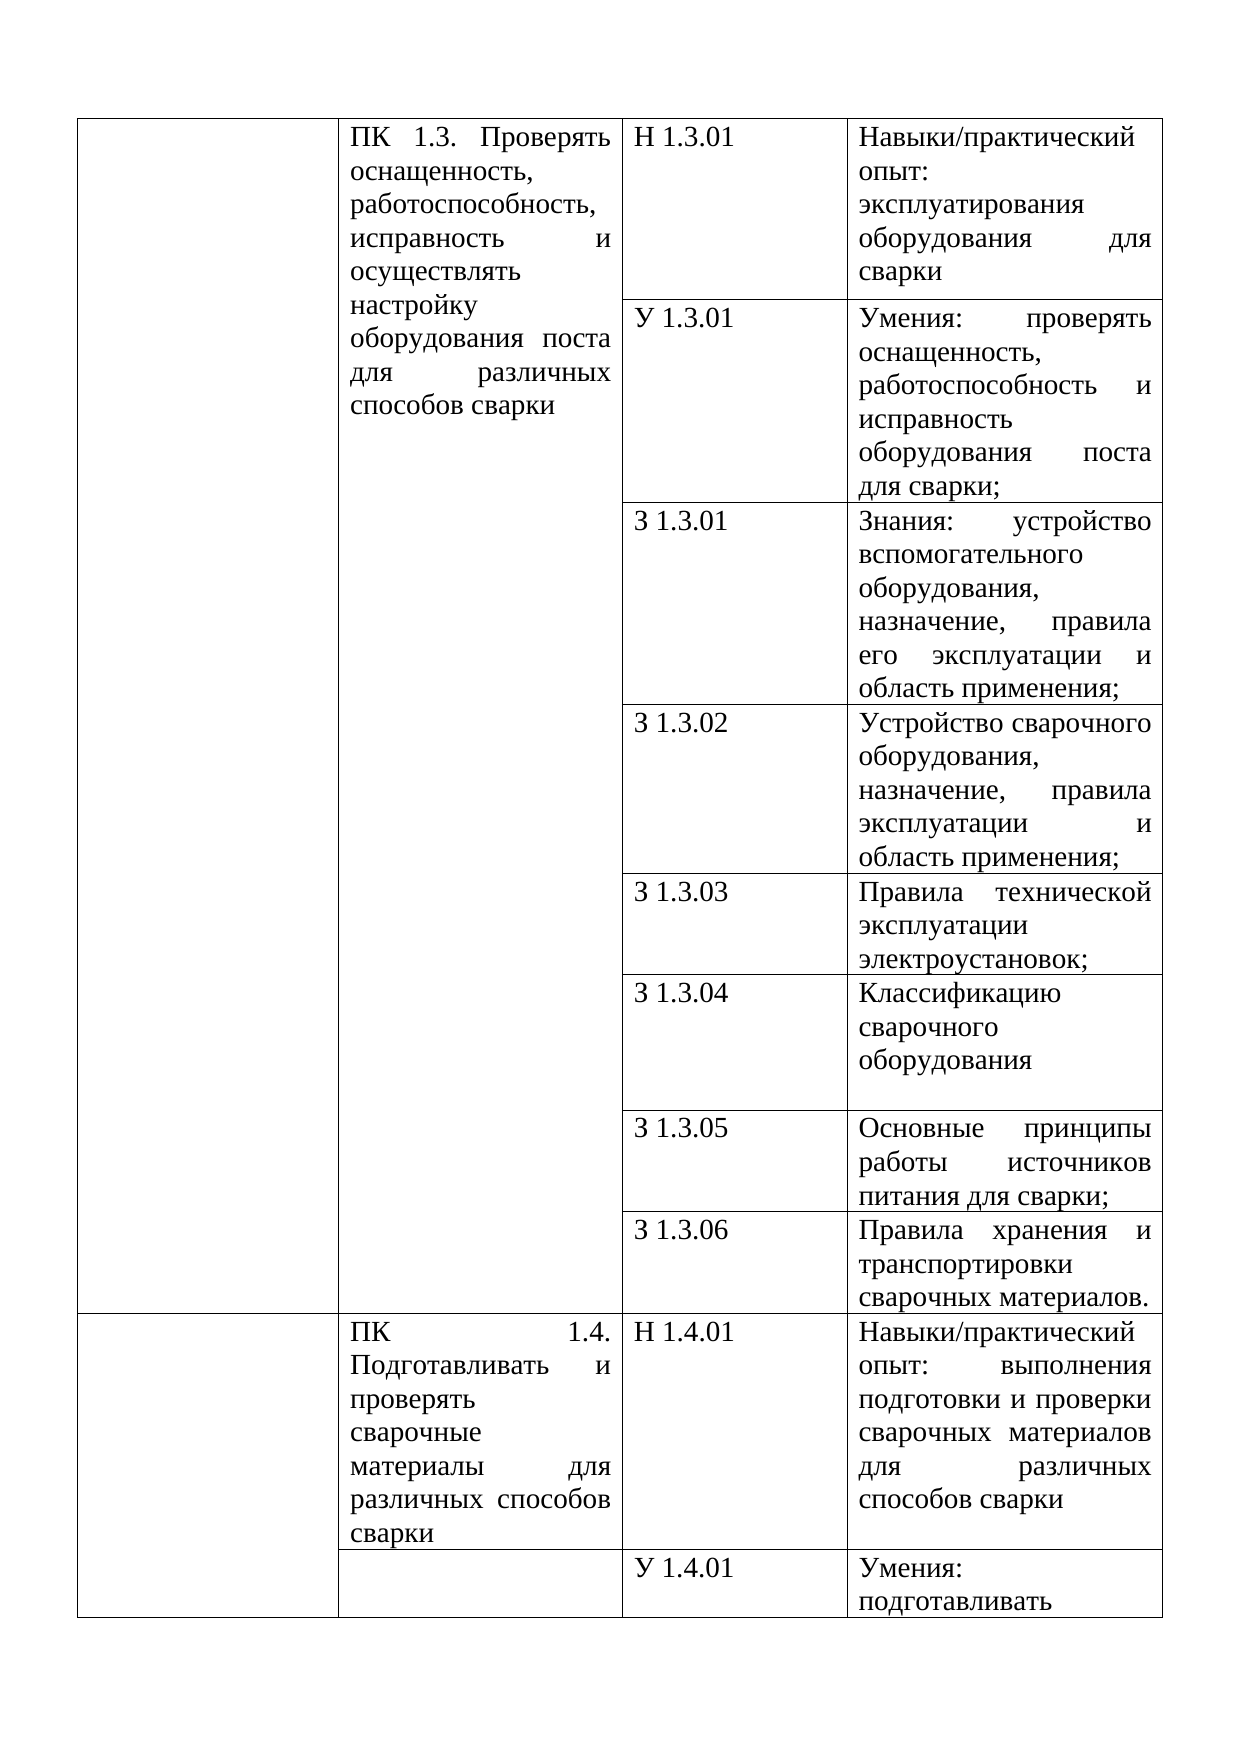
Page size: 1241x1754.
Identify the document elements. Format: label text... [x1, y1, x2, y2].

table_cell З 1.3.01 [623, 503, 847, 704]
table_cell З 1.3.03 [623, 874, 847, 974]
table_cell Основные принципы работы источников питания для сварки; [848, 1111, 1162, 1211]
table_cell У 1.3.01 [623, 300, 847, 502]
table_cell ПК 1.4. Подготавливать и проверять сварочные материалы для различных способов сварки [339, 1314, 622, 1549]
table_cell З 1.3.06 [623, 1212, 847, 1313]
table_cell Навыки/практический опыт: выполнения подготовки и проверки сварочных материалов для различных способов сварки [848, 1314, 1162, 1549]
table_cell [339, 1550, 622, 1617]
table_cell Устройство сварочного оборудования, назначение, правила эксплуатации и область применения; [848, 705, 1162, 873]
table_cell [78, 1314, 338, 1617]
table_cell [848, 1550, 1162, 1617]
table_cell З 1.3.05 [623, 1111, 847, 1211]
table_cell Правила технической эксплуатации электроустановок; [848, 874, 1162, 974]
table_cell Н 1.4.01 [623, 1314, 847, 1549]
table_cell [78, 119, 338, 1313]
table_cell Классификацию сварочного оборудования [848, 975, 1162, 1109]
table_cell Знания: устройство вспомогательного оборудования, назначение, правила его эксплуатации и область применения; [848, 503, 1162, 704]
table_cell Навыки/практический опыт: эксплуатирования оборудования для сварки [848, 119, 1162, 299]
table_cell Н 1.3.01 [623, 119, 847, 299]
table_cell У 1.4.01 [623, 1550, 847, 1617]
table_cell Правила хранения и транспортировки сварочных материалов. [848, 1212, 1162, 1313]
table_cell Умения: проверять оснащенность, работоспособность и исправность оборудования поста для сварки; [848, 300, 1162, 502]
table_cell З 1.3.02 [623, 705, 847, 873]
table_cell ПК 1.3. Проверять оснащенность, работоспособность, исправность и осуществлять настройку оборудования поста для различных способов сварки [339, 119, 622, 1313]
table_cell З 1.3.04 [623, 975, 847, 1109]
